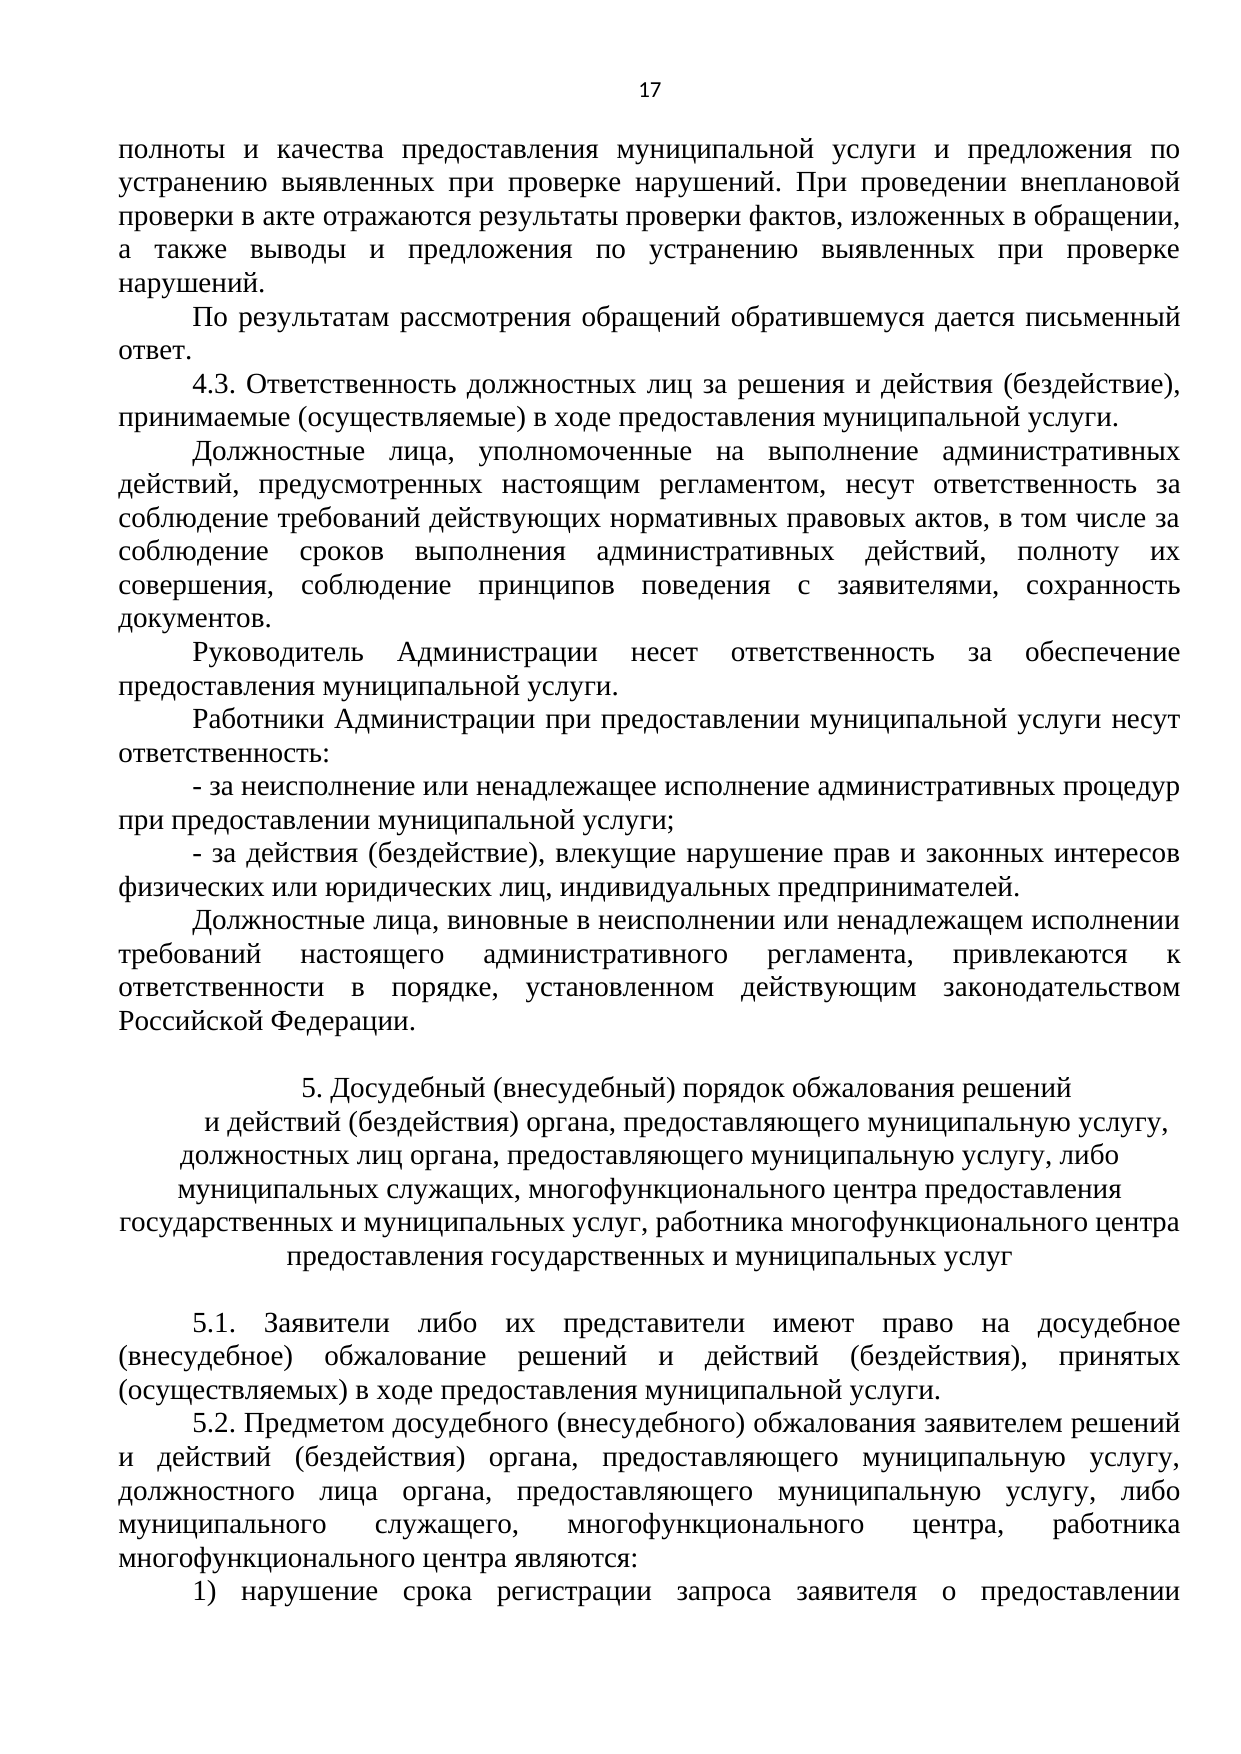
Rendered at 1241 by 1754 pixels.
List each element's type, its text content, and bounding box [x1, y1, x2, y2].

text По результатам рассмотрения обращений обратившемуся дается письменный ответ. [118, 299, 1181, 366]
text Руководитель Администрации несет ответственность за обеспечение предоставления муниципальной услуги. [118, 634, 1181, 701]
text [118, 1573, 1181, 1607]
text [118, 131, 1181, 299]
text 5.1. Заявители либо их представители имеют право на досудебное (внесудебное) обжалование решений и действий (бездействия), принятых (осуществляемых) в ходе предоставления муниципальной услуги. [118, 1305, 1181, 1406]
text 5.2. Предметом досудебного (внесудебного) обжалования заявителем решений и действий (бездействия) органа, предоставляющего муниципальную услугу, должностного лица органа, предоставляющего муниципальную услугу, либо муниципального служащего, многофункционального центра, работника многофункционального центра являются: [118, 1406, 1181, 1573]
text Должностные лица, уполномоченные на выполнение административных действий, предусмотренных настоящим регламентом, несут ответственность за соблюдение требований действующих нормативных правовых актов, в том числе за соблюдение сроков выполнения административных действий, полноту их совершения, соблюдение принципов поведения с заявителями, сохранность документов. [118, 433, 1181, 634]
text - за неисполнение или ненадлежащее исполнение административных процедур при предоставлении муниципальной услуги; [118, 768, 1181, 835]
text 5. Досудебный (внесудебный) порядок обжалования решений [118, 1070, 1181, 1104]
text и действий (бездействия) органа, предоставляющего муниципальную услугу, должностных лиц органа, предоставляющего муниципальную услугу, либо муниципальных служащих, многофункционального центра предоставления государственных и муниципальных услуг, работника многофункционального центра предоставления государственных и муниципальных услуг [118, 1104, 1181, 1271]
text Работники Администрации при предоставлении муниципальной услуги несут ответственность: [118, 701, 1181, 768]
text 4.3. Ответственность должностных лиц за решения и действия (бездействие), принимаемые (осуществляемые) в ходе предоставления муниципальной услуги. [118, 366, 1181, 433]
text Должностные лица, виновные в неисполнении или ненадлежащем исполнении требований настоящего административного регламента, привлекаются к ответственности в порядке, установленном действующим законодательством Российской Федерации. [118, 902, 1181, 1037]
text - за действия (бездействие), влекущие нарушение прав и законных интересов физических или юридических лиц, индивидуальных предпринимателей. [118, 835, 1181, 902]
